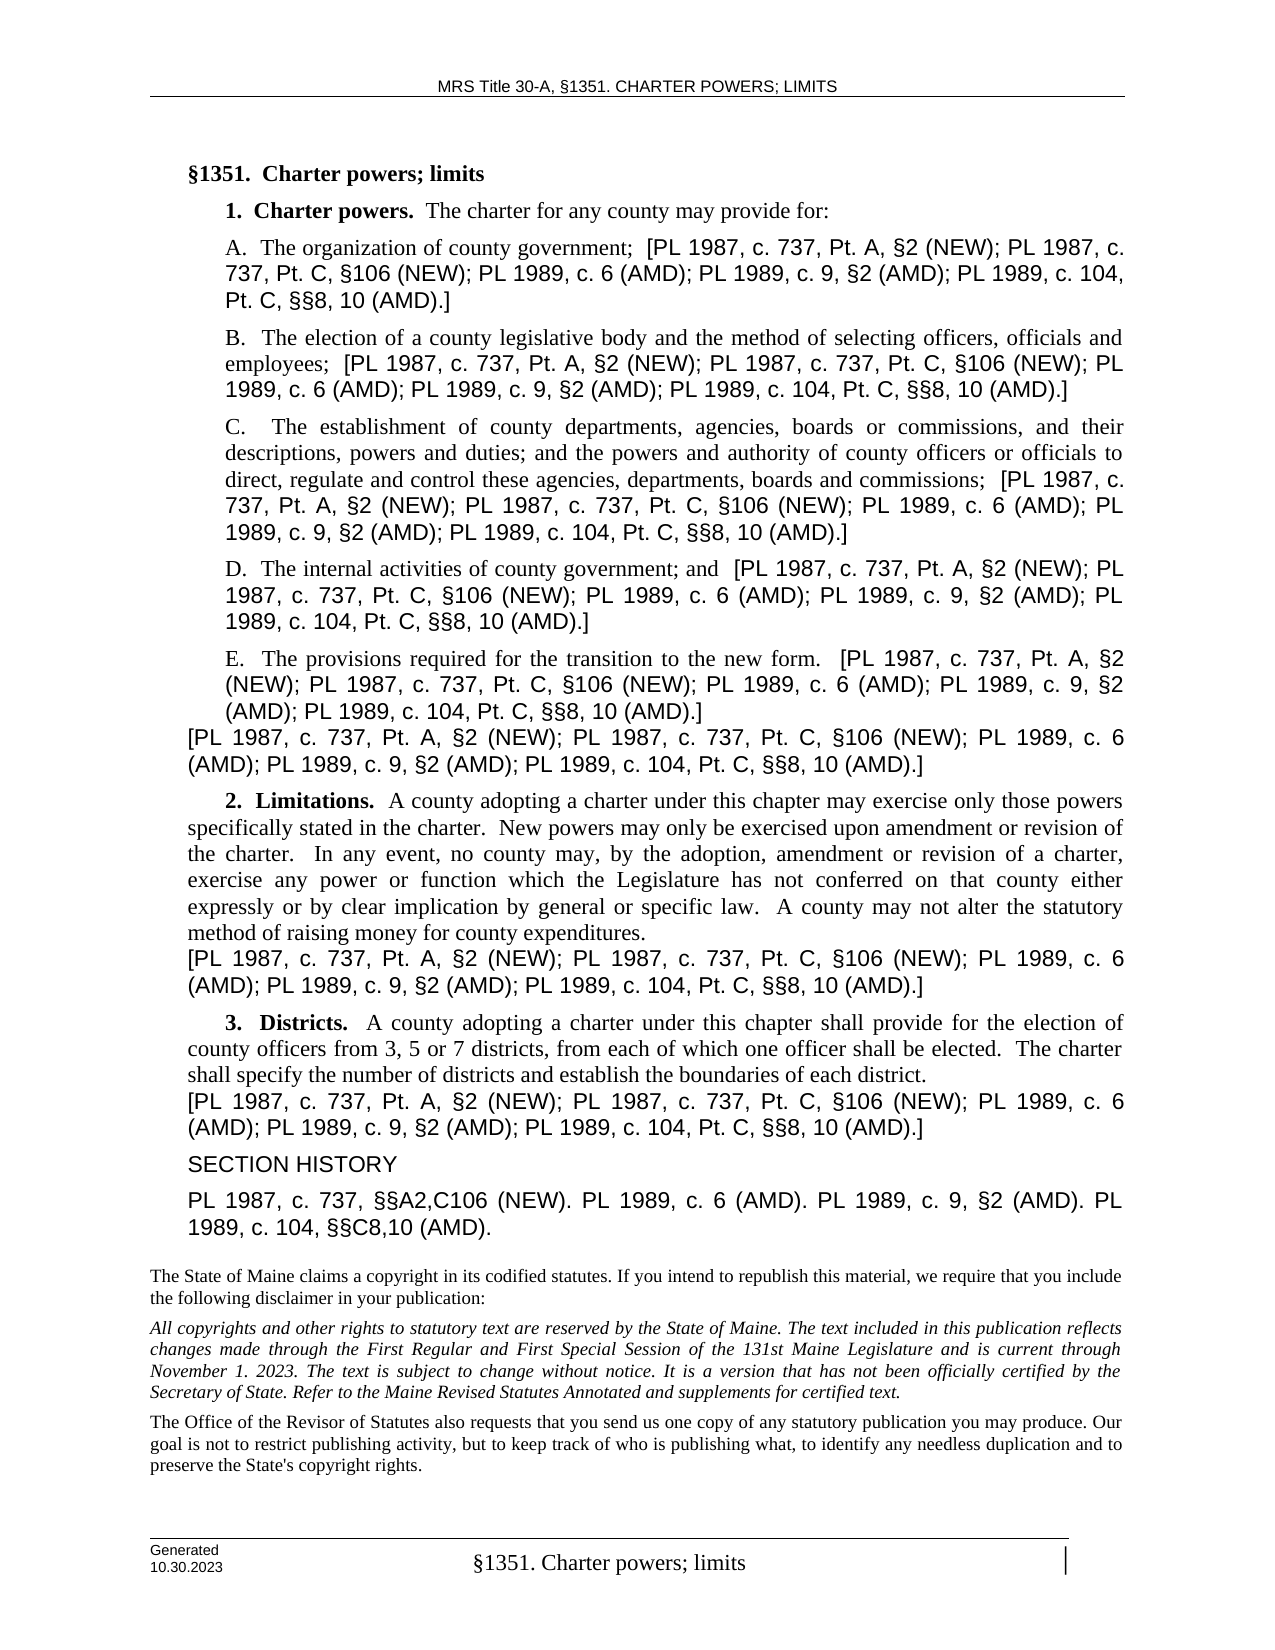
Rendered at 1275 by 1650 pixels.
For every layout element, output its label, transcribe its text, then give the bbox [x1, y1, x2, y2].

text C. The establishment of county departments, agencies, boards or commissions, and their descriptions, powers and duties; and the powers and authority of county officers or officials to direct, regulate and control these agencies, departments, boards and commissions; [PL 1987, c. 737, Pt. A, §2 (NEW); PL 1987, c. 737, Pt. C, §106 (NEW); PL 1989, c. 6 (AMD); PL 1989, c. 9, §2 (AMD); PL 1989, c. 104, Pt. C, §§8, 10 (AMD).] [225, 413, 1125, 545]
text §1351. Charter powers; limits [187, 160, 1125, 187]
text E. The provisions required for the transition to the new form. [PL 1987, c. 737, Pt. A, §2 (NEW); PL 1987, c. 737, Pt. C, §106 (NEW); PL 1989, c. 6 (AMD); PL 1989, c. 9, §2 (AMD); PL 1989, c. 104, Pt. C, §§8, 10 (AMD).] [225, 645, 1125, 724]
text D. The internal activities of county government; and [PL 1987, c. 737, Pt. A, §2 (NEW); PL 1987, c. 737, Pt. C, §106 (NEW); PL 1989, c. 6 (AMD); PL 1989, c. 9, §2 (AMD); PL 1989, c. 104, Pt. C, §§8, 10 (AMD).] [225, 555, 1125, 634]
text 2. Limitations. A county adopting a charter under this chapter may exercise only those powers specifically stated in the charter. New powers may only be exercised upon amendment or revision of the charter. In any event, no county may, by the adoption, amendment or revision of a charter, exercise any power or function which the Legislature has not conferred on that county either expressly or by clear implication by general or specific law. A county may not alter the statutory method of raising money for county expenditures. [187, 787, 1125, 945]
text B. The election of a county legislative body and the method of selecting officers, officials and employees; [PL 1987, c. 737, Pt. A, §2 (NEW); PL 1987, c. 737, Pt. C, §106 (NEW); PL 1989, c. 6 (AMD); PL 1989, c. 9, §2 (AMD); PL 1989, c. 104, Pt. C, §§8, 10 (AMD).] [225, 323, 1125, 403]
text The State of Maine claims a copyright in its codified statutes. If you intend to republish this material, we require that you include the following disclaimer in your publication: [150, 1265, 1125, 1308]
text 1. Charter powers. The charter for any county may provide for: [187, 197, 1125, 223]
text The Office of the Revisor of Statutes also requests that you send us one copy of any statutory publication you may produce. Our goal is not to restrict publishing activity, but to keep track of who is publishing what, to identify any needless duplication and to preserve the State's copyright rights. [150, 1411, 1125, 1476]
text SECTION HISTORY [187, 1151, 1125, 1177]
text [PL 1987, c. 737, Pt. A, §2 (NEW); PL 1987, c. 737, Pt. C, §106 (NEW); PL 1989, c. 6 (AMD); PL 1989, c. 9, §2 (AMD); PL 1989, c. 104, Pt. C, §§8, 10 (AMD).] [187, 945, 1125, 998]
text [PL 1987, c. 737, Pt. A, §2 (NEW); PL 1987, c. 737, Pt. C, §106 (NEW); PL 1989, c. 6 (AMD); PL 1989, c. 9, §2 (AMD); PL 1989, c. 104, Pt. C, §§8, 10 (AMD).] [187, 724, 1125, 777]
text 3. Districts. A county adopting a charter under this chapter shall provide for the election of county officers from 3, 5 or 7 districts, from each of which one officer shall be elected. The charter shall specify the number of districts and establish the boundaries of each district. [187, 1008, 1125, 1088]
text PL 1987, c. 737, §§A2,C106 (NEW). PL 1989, c. 6 (AMD). PL 1989, c. 9, §2 (AMD). PL 1989, c. 104, §§C8,10 (AMD). [187, 1187, 1125, 1240]
text A. The organization of county government; [PL 1987, c. 737, Pt. A, §2 (NEW); PL 1987, c. 737, Pt. C, §106 (NEW); PL 1989, c. 6 (AMD); PL 1989, c. 9, §2 (AMD); PL 1989, c. 104, Pt. C, §§8, 10 (AMD).] [225, 234, 1125, 313]
text All copyrights and other rights to statutory text are reserved by the State of Maine. The text included in this publication reflects changes made through the First Regular and First Special Session of the 131st Maine Legislature and is current through November 1. 2023 . The text is subject to change without notice. It is a version that has not been officially certified by the Secretary of State. Refer to the Maine Revised Statutes Annotated and supplements for certified text. [150, 1317, 1125, 1403]
text [PL 1987, c. 737, Pt. A, §2 (NEW); PL 1987, c. 737, Pt. C, §106 (NEW); PL 1989, c. 6 (AMD); PL 1989, c. 9, §2 (AMD); PL 1989, c. 104, Pt. C, §§8, 10 (AMD).] [187, 1088, 1125, 1140]
